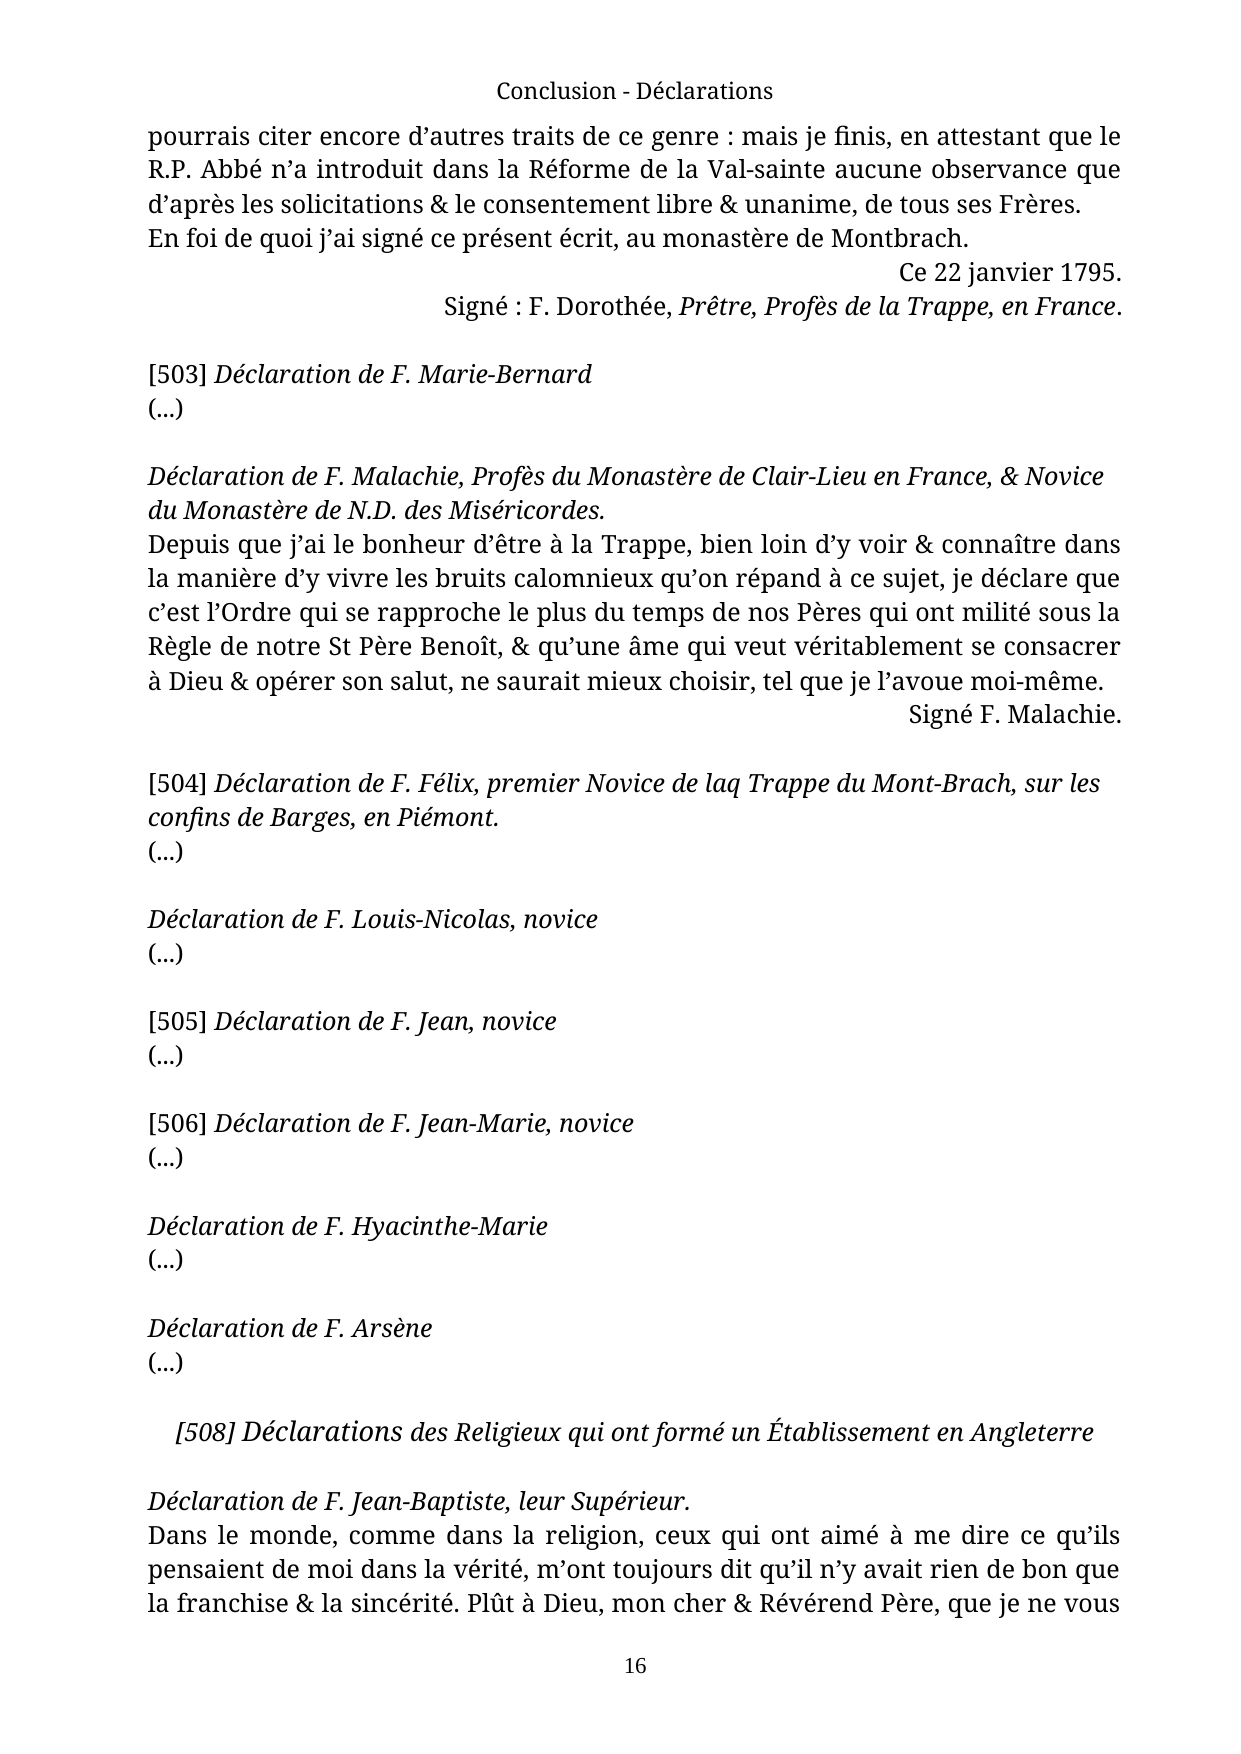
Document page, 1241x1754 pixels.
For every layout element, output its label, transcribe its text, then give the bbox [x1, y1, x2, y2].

text (...) [148, 1140, 1122, 1174]
text Depuis que j’ai le bonheur d’être à la Trappe, bien loin d’y voir & connaître dans la manière d’y vivre les bruits calomnieux qu’on répand à ce sujet, je déclare que c’est l’Ordre qui se rapproche le plus du temps de nos Pères qui ont milité sous la Règle de notre St Père Benoît, & qu’une âme qui veut véritablement se consacrer à Dieu & opérer son salut, ne saurait mieux choisir, tel que je l’avoue moi-même. [148, 527, 1122, 697]
text Déclaration de F. Louis-Nicolas, novice [148, 902, 1122, 936]
text En foi de quoi j’ai signé ce présent écrit, au monastère de Montbrach. [148, 220, 1122, 254]
text (...) [148, 1242, 1122, 1276]
text Déclaration de F. Hyacinthe-Marie [148, 1208, 1122, 1242]
text [504] Déclaration de F. Félix, premier Novice de laq Trappe du Mont-Brach, sur les confins de Barges, en Piémont. [148, 765, 1122, 833]
text [506] Déclaration de F. Jean-Marie, novice [148, 1106, 1122, 1140]
text Signé : F. Dorothée, Prêtre, Profès de la Trappe, en France. [148, 288, 1122, 322]
text (...) [148, 391, 1122, 425]
text (...) [148, 1344, 1122, 1378]
text Déclaration de F. Jean-Baptiste, leur Supérieur. [148, 1483, 1122, 1517]
text Signé F. Malachie. [148, 697, 1122, 731]
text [148, 1517, 1122, 1620]
text (...) [148, 1038, 1122, 1072]
text Déclaration de F. Arsène [148, 1310, 1122, 1344]
text (...) [148, 833, 1122, 867]
text [508] Déclarations des Religieux qui ont formé un Établissement en Angleterre [148, 1412, 1122, 1449]
text Ce 22 janvier 1795. [148, 254, 1122, 288]
text [505] Déclaration de F. Jean, novice [148, 1004, 1122, 1038]
text (...) [148, 936, 1122, 970]
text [148, 118, 1122, 220]
text [503] Déclaration de F. Marie-Bernard [148, 357, 1122, 391]
text Déclaration de F. Malachie, Profès du Monastère de Clair-Lieu en France, & Novice du Monastère de N.D. des Miséricordes. [148, 459, 1122, 527]
